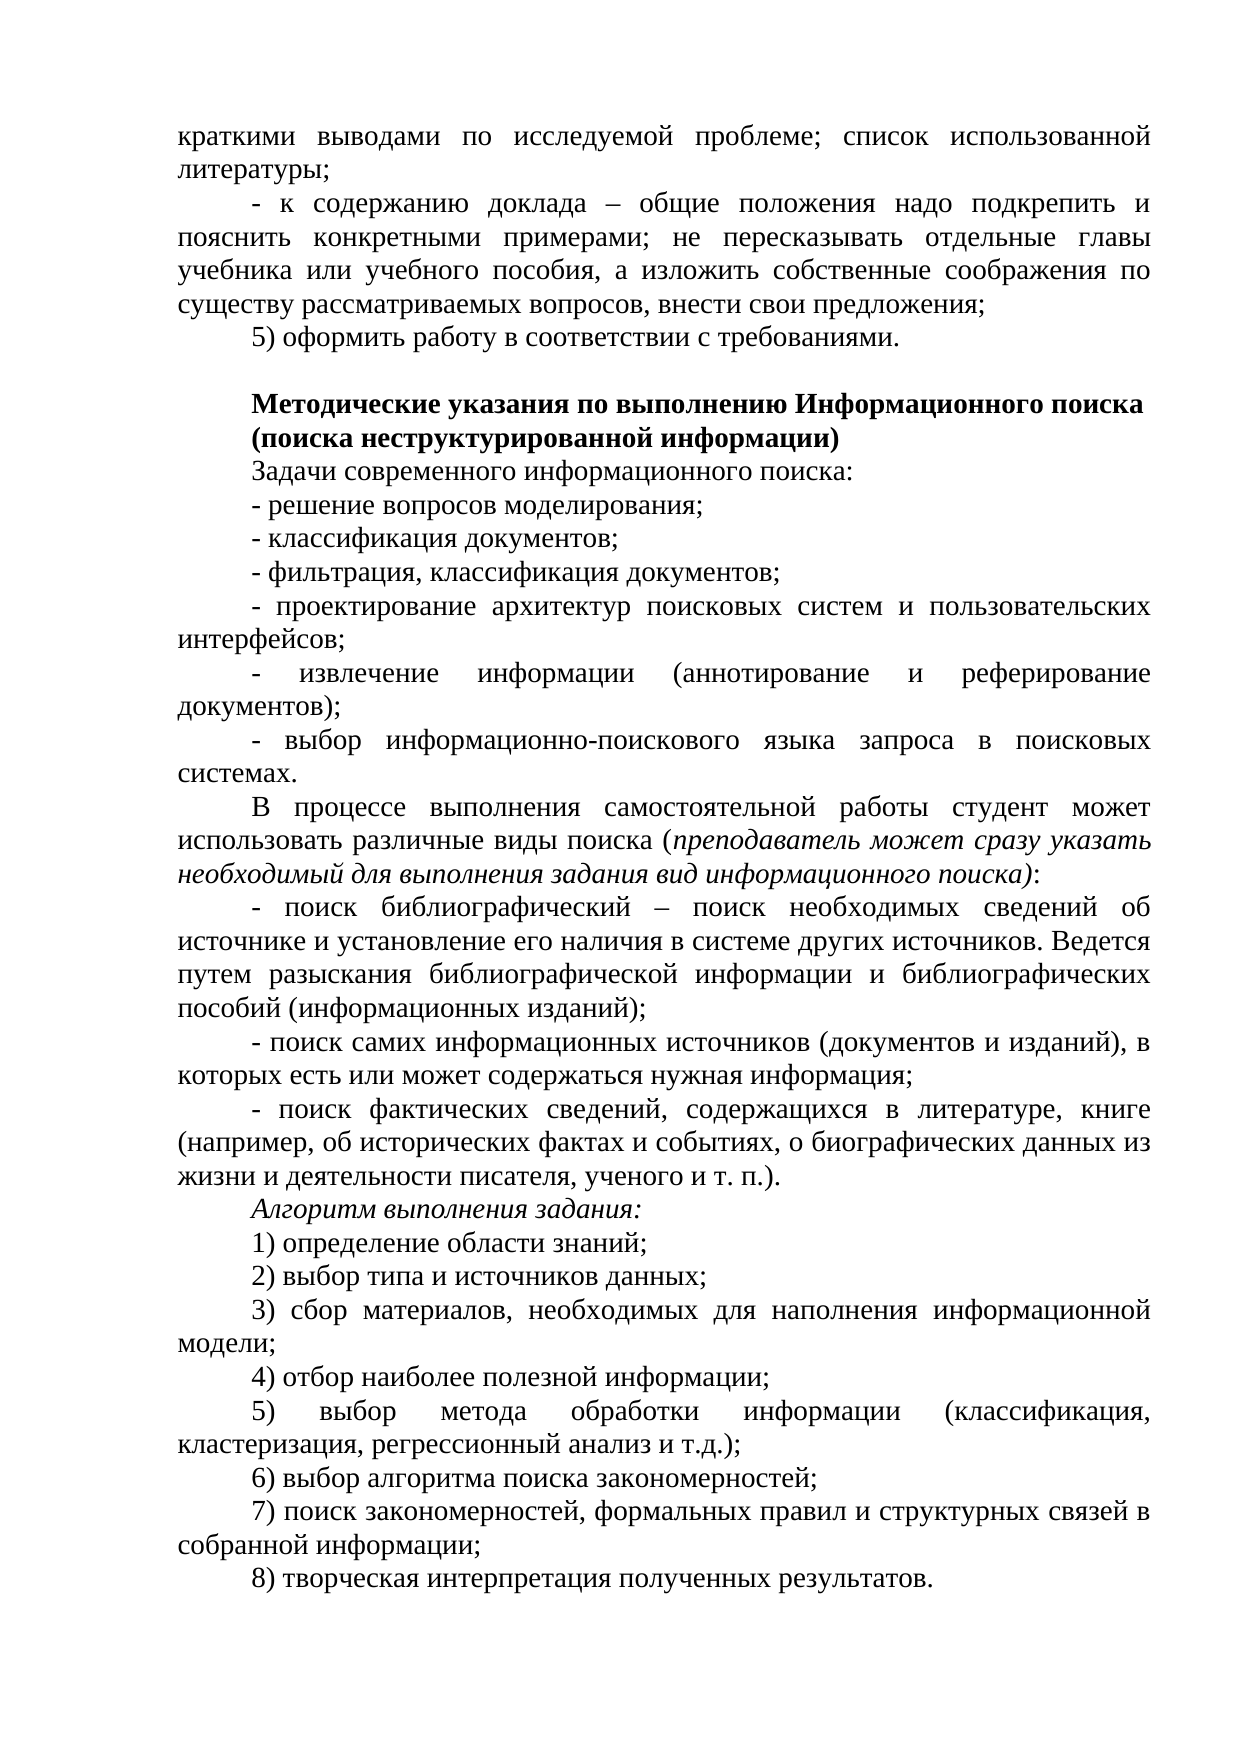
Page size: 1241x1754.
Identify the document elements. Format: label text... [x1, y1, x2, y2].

text 3) сбор материалов, необходимых для наполнения информационной модели; [177, 1292, 1152, 1359]
text - выбор информационно-поискового языка запроса в поисковых системах. [177, 722, 1152, 789]
text - классификация документов; [177, 521, 1152, 554]
text Методические указания по выполнению Информационного поиска [177, 386, 1152, 420]
text 4) отбор наиболее полезной информации; [177, 1359, 1152, 1393]
text - к содержанию доклада – общие положения надо подкрепить и пояснить конкретными примерами; не пересказывать отдельные главы учебника или учебного пособия, а изложить собственные соображения по существу рассматриваемых вопросов, внести свои предложения; [177, 185, 1152, 319]
text - поиск фактических сведений, содержащихся в литературе, книге (например, об исторических фактах и событиях, о биографических данных из жизни и деятельности писателя, ученого и т. п.). [177, 1091, 1152, 1191]
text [177, 118, 1152, 185]
text 5) выбор метода обработки информации (классификация, кластеризация, регрессионный анализ и т.д.); [177, 1393, 1152, 1460]
text - поиск библиографический – поиск необходимых сведений об источнике и установление его наличия в системе других источников. Ведется путем разыскания библиографической информации и библиографических пособий (информационных изданий); [177, 889, 1152, 1024]
text - проектирование архитектур поисковых систем и пользовательских интерфейсов; [177, 588, 1152, 655]
text - извлечение информации (аннотирование и реферирование документов); [177, 655, 1152, 722]
text 2) выбор типа и источников данных; [177, 1258, 1152, 1292]
text 5) оформить работу в соответствии с требованиями. [177, 319, 1152, 353]
text 6) выбор алгоритма поиска закономерностей; [177, 1460, 1152, 1493]
text Алгоритм выполнения задания: [177, 1191, 1152, 1225]
text 1) определение области знаний; [177, 1225, 1152, 1258]
text (поиска неструктурированной информации) [177, 420, 1152, 453]
text - поиск самих информационных источников (документов и изданий), в которых есть или может содержаться нужная информация; [177, 1024, 1152, 1091]
text В процессе выполнения самостоятельной работы студент может использовать различные виды поиска (преподаватель может сразу указать необходимый для выполнения задания вид информационного поиска): [177, 789, 1152, 889]
text Задачи современного информационного поиска: [177, 453, 1152, 487]
text 8) творческая интерпретация полученных результатов. [177, 1560, 1152, 1594]
text - фильтрация, классификация документов; [177, 554, 1152, 588]
text 7) поиск закономерностей, формальных правил и структурных связей в собранной информации; [177, 1493, 1152, 1560]
text - решение вопросов моделирования; [177, 487, 1152, 521]
